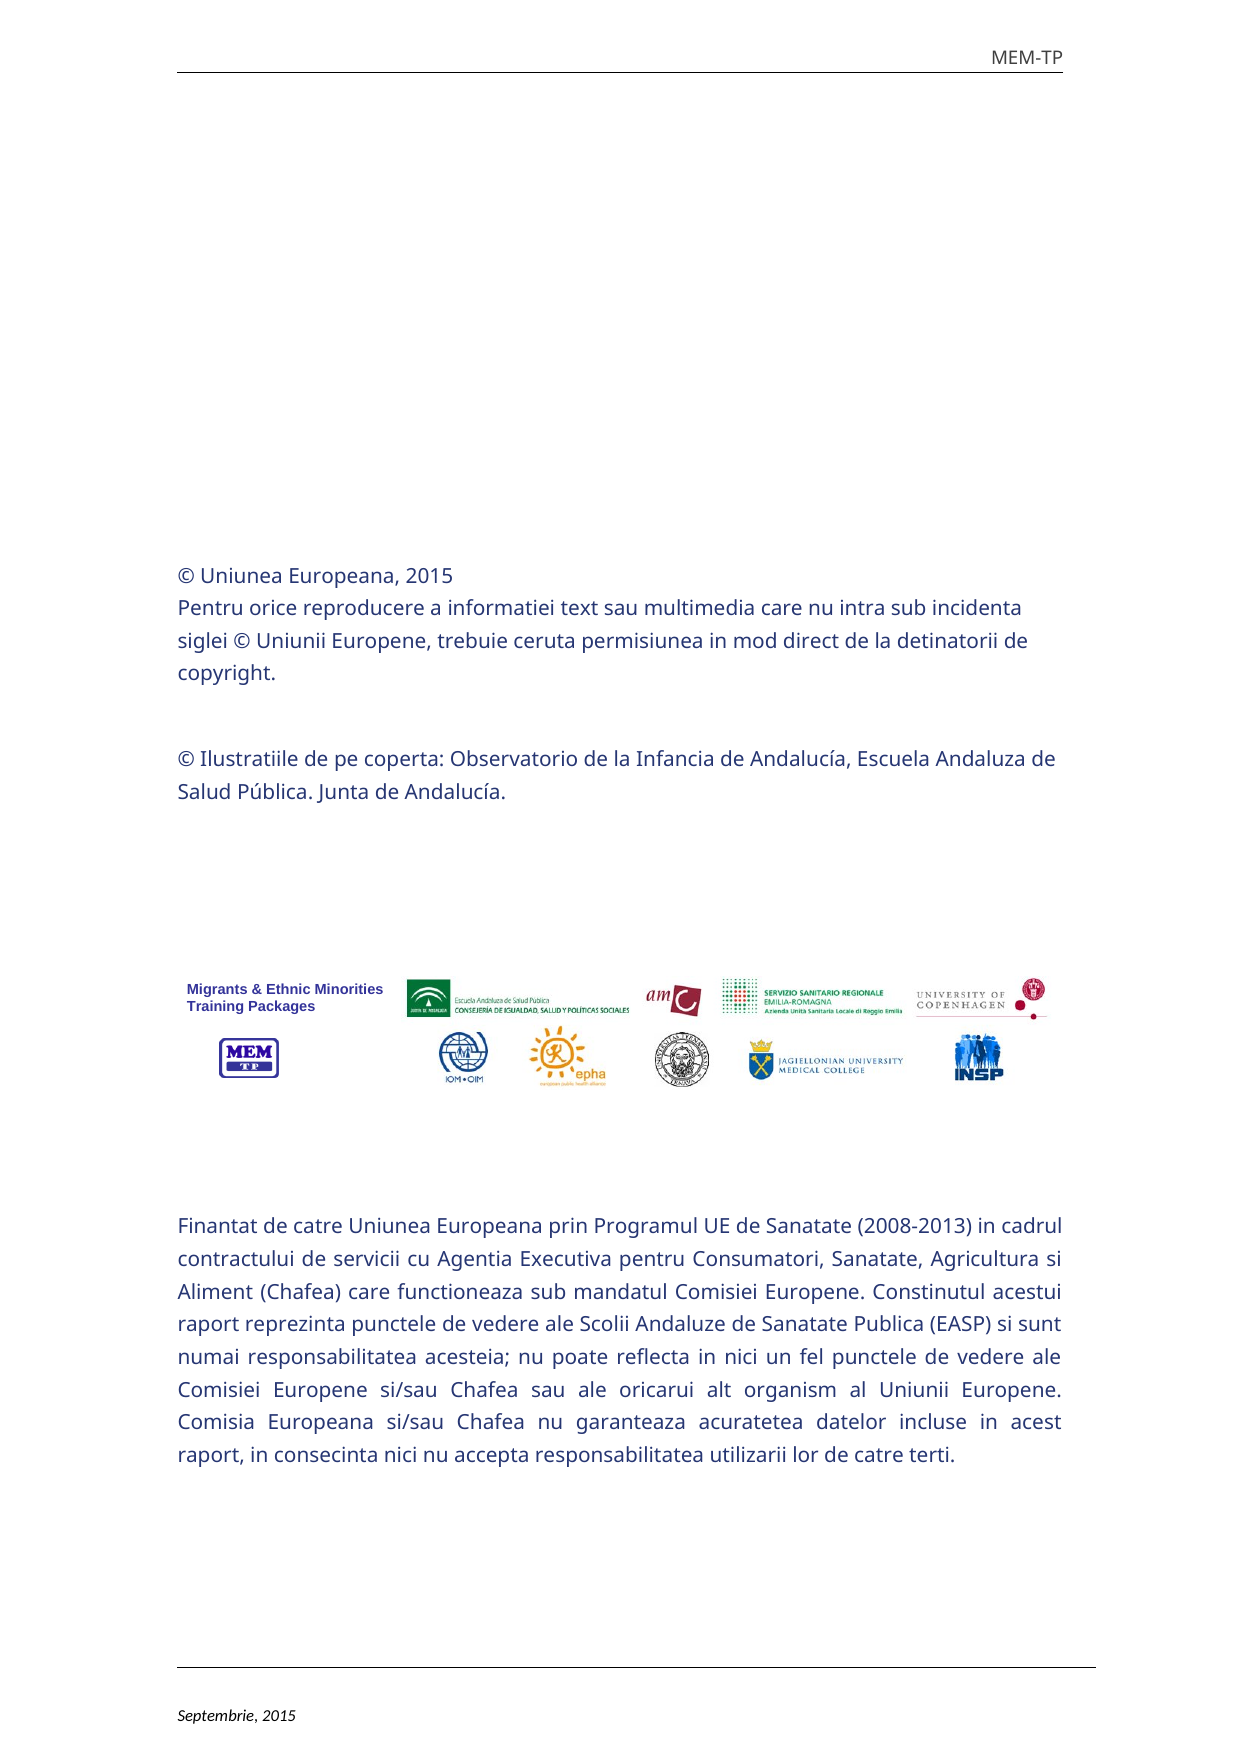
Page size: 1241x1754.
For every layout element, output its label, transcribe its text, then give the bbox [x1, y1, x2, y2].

text © Ilustratiile de pe coperta: Observatorio de la Infancia de Andalucía, Escuela Andaluza de Salud Pública. Junta de Andalucía. [177, 744, 1063, 806]
text © Uniunea Europeana, 2015 [177, 561, 1063, 589]
text Finantat de catre Uniunea Europeana prin Programul UE de Sanatate (2008-2013) in cadrul contractului de servicii cu Agentia Executiva pentru Consumatori, Sanatate, Agricultura si Aliment (Chafea) care functioneaza sub mandatul Comisiei Europene. Constinutul acestui raport reprezinta punctele de vedere ale Scolii Andaluze de Sanatate Publica (EASP) si sunt numai responsabilitatea acesteia; nu poate reflecta in nici un fel punctele de vedere ale Comisiei Europene si/sau Chafea sau ale oricarui alt organism al Uniunii Europene. Comisia Europeana si/sau Chafea nu garanteaza acuratetea datelor incluse in acest raport, in consecinta nici nu accepta responsabilitatea utilizarii lor de catre terti. [177, 1212, 1063, 1468]
picture [401, 976, 1052, 1090]
text Pentru orice reproducere a informatiei text sau multimedia care nu intra sub incidenta siglei © Uniunii Europene, trebuie ceruta permisiunea in mod direct de la detinatorii de copyright. [177, 593, 1063, 687]
picture [219, 1038, 279, 1078]
